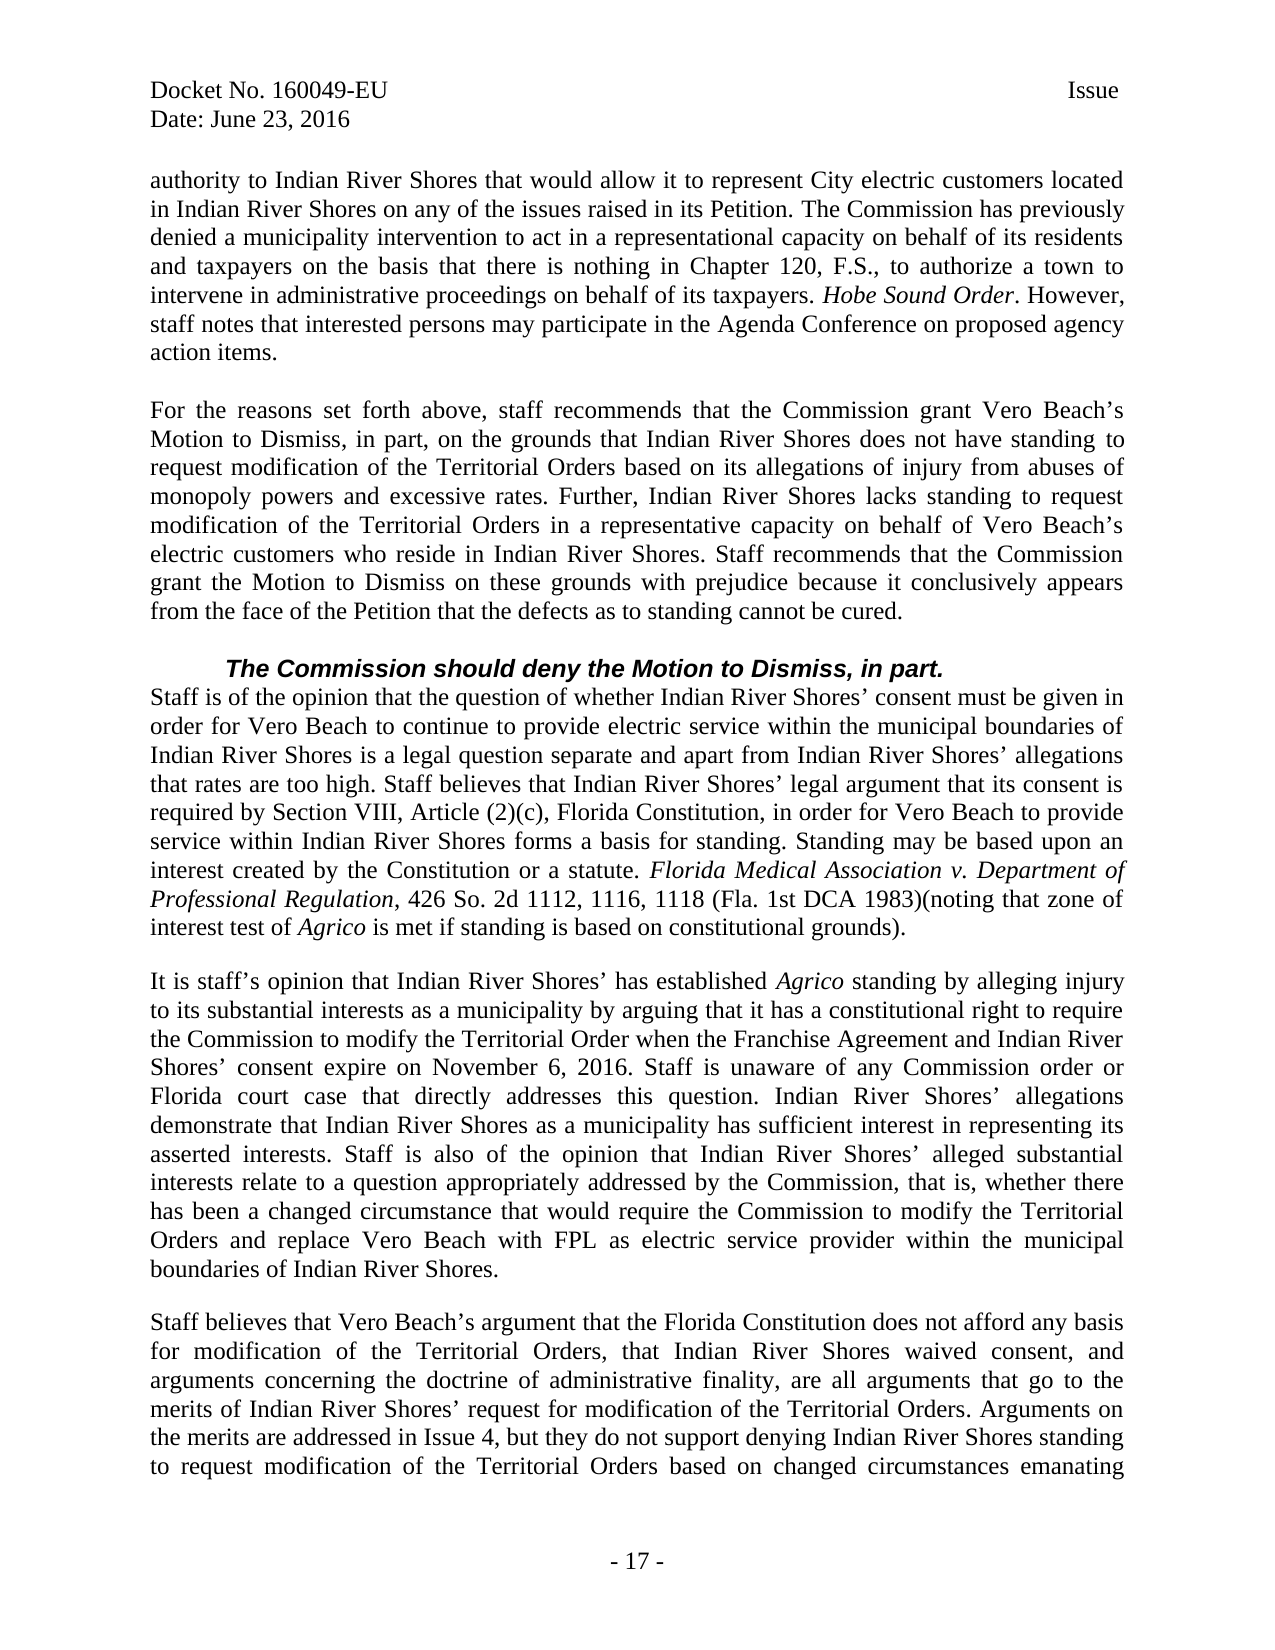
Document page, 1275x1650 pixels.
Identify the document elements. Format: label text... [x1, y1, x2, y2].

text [150, 165, 1125, 366]
text For the reasons set forth above, staff recommends that the Commission grant Vero Beach’s Motion to Dismiss, in part, on the grounds that Indian River Shores does not have standing to request modification of the Territorial Orders based on its allegations of injury from abuses of monopoly powers and excessive rates. Further, Indian River Shores lacks standing to request modification of the Territorial Orders in a representative capacity on behalf of Vero Beach’s electric customers who reside in Indian River Shores. Staff recommends that the Commission grant the Motion to Dismiss on these grounds with prejudice because it conclusively appears from the face of the Petition that the defects as to standing cannot be cured. [150, 395, 1125, 625]
subtitle The Commission should deny the Motion to Dismiss, in part. [225, 654, 1125, 682]
list Staff is of the opinion that the question of whether Indian River Shores’ consent must be given in order for Vero Beach to continue to provide electric service within the municipal boundaries of Indian River Shores is a legal question separate and apart from Indian River Shores’ allegations that rates are too high. Staff believes that Indian River Shores’ legal argument that its consent is required by Section VIII, Article (2)(c), Florida Constitution, in order for Vero Beach to provide service within Indian River Shores forms a basis for standing. Standing may be based upon an interest created by the Constitution or a statute. Florida Medical Association v. Department of Professional Regulation, 426 So. 2d 1112, 1116, 1118 (Fla. 1st DCA 1983)(noting that zone of interest test of Agrico is met if standing is based on constitutional grounds). [150, 682, 1125, 941]
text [150, 1307, 1125, 1480]
text It is staff’s opinion that Indian River Shores’ has established Agrico standing by alleging injury to its substantial interests as a municipality by arguing that it has a constitutional right to require the Commission to modify the Territorial Order when the Franchise Agreement and Indian River Shores’ consent expire on November 6, 2016. Staff is unaware of any Commission order or Florida court case that directly addresses this question. Indian River Shores’ allegations demonstrate that Indian River Shores as a municipality has sufficient interest in representing its asserted interests. Staff is also of the opinion that Indian River Shores’ alleged substantial interests relate to a question appropriately addressed by the Commission, that is, whether there has been a changed circumstance that would require the Commission to modify the Territorial Orders and replace Vero Beach with FPL as electric service provider within the municipal boundaries of Indian River Shores. [150, 966, 1125, 1282]
